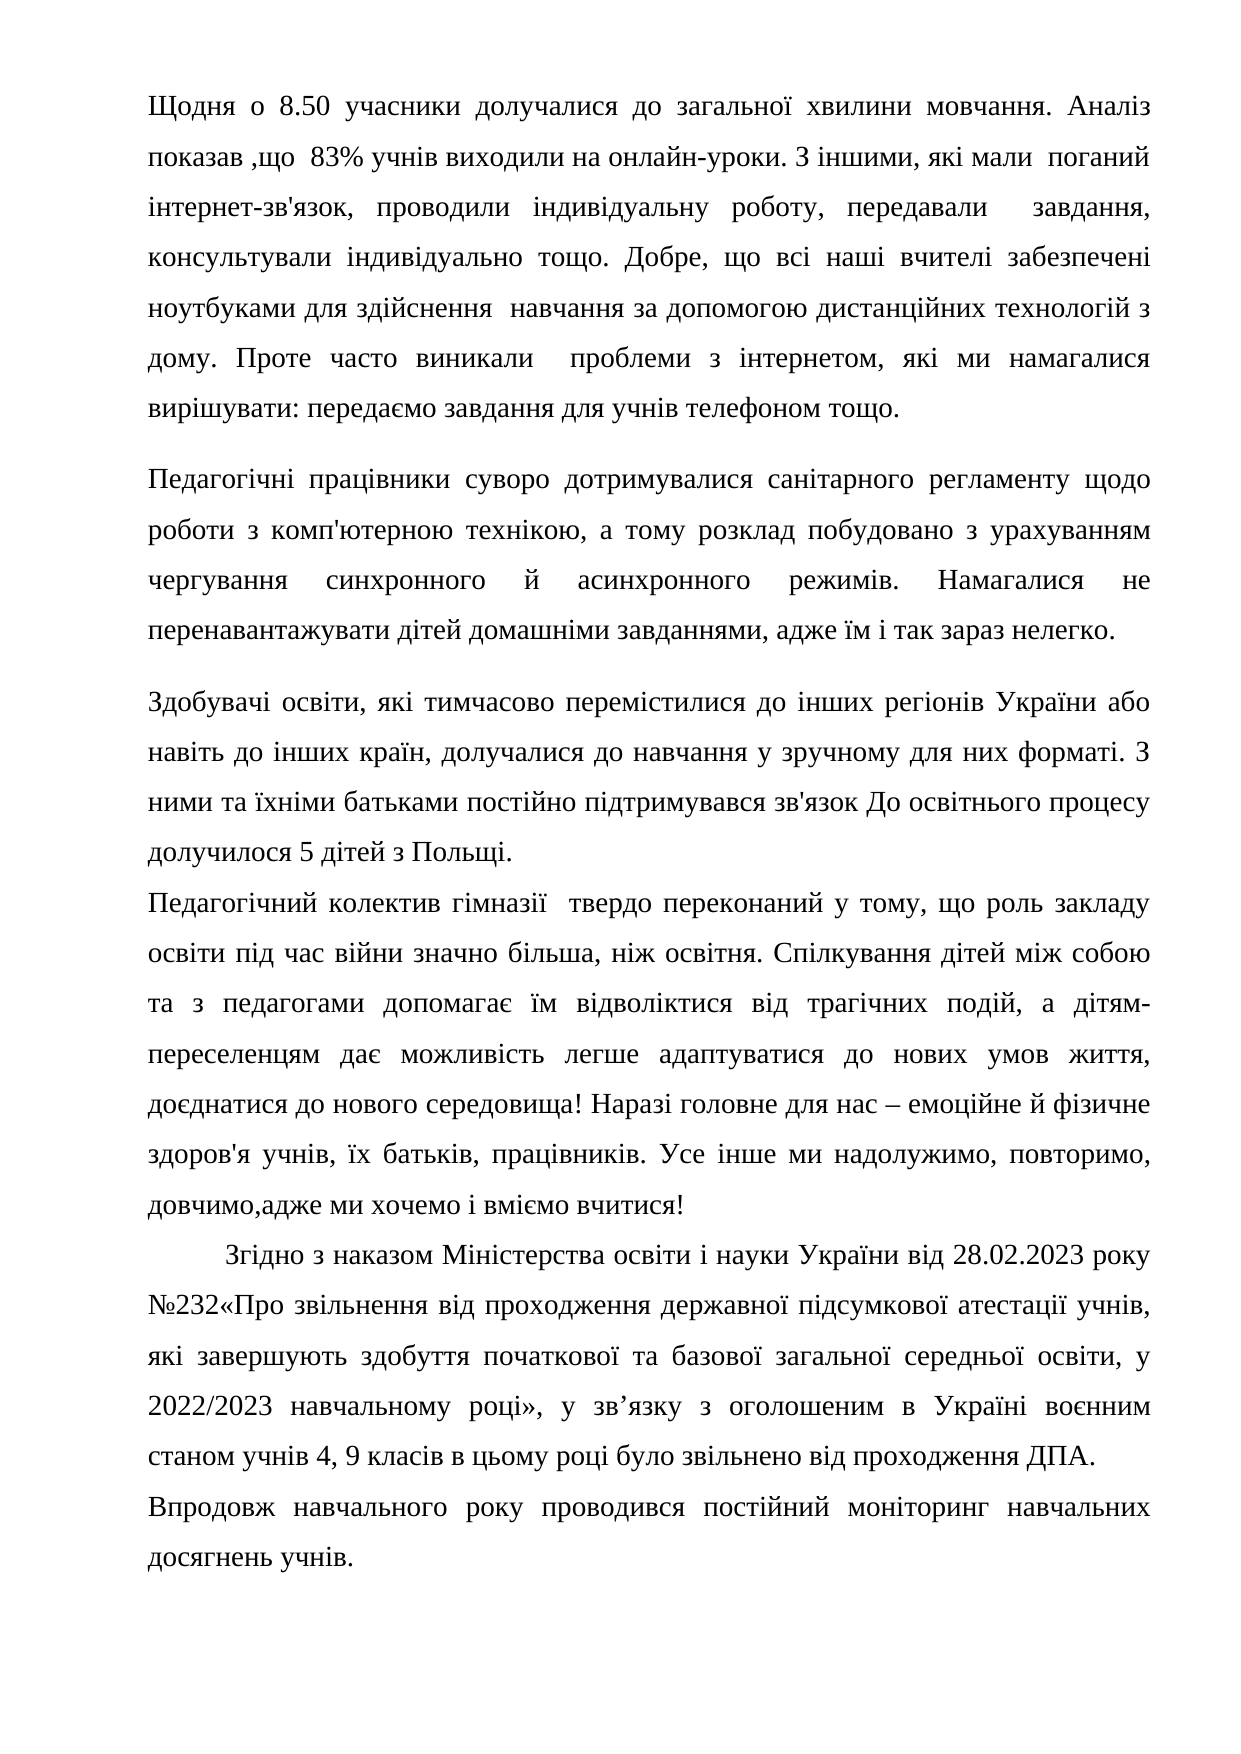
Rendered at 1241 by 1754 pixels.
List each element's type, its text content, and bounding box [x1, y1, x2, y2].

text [148, 88, 1152, 424]
text Згідно з наказом Міністерства освіти і науки України від 28.02.2023 року №232«Про звільнення від проходження державної підсумкової атестації учнів, які завершують здобуття початкової та базової загальної середньої освіти, у 2022/2023 навчальному році», у зв’язку з оголошеним в Україні воєнним станом учнів 4, 9 класів в цьому році було звільнено від проходження ДПА. [148, 1237, 1152, 1472]
text Педагогічні працівники суворо дотримувалися санітарного регламенту щодо роботи з комп'ютерною технікою, а тому розклад побудовано з урахуванням чергування синхронного й асинхронного режимів. Намагалися не перенавантажувати дітей домашніми завданнями, адже їм і так зараз нелегко. [148, 462, 1152, 646]
text Здобувачі освіти, які тимчасово перемістилися до інших регіонів України або навіть до інших країн, долучалися до навчання у зручному для них форматі. З ними та їхніми батьками постійно підтримувався зв'язок До освітнього процесу долучилося 5 дітей з Польщі. [148, 684, 1152, 868]
text Педагогічний колектив гімназії твердо переконаний у тому, що роль закладу освіти під час війни значно більша, ніж освітня. Спілкування дітей між собою та з педагогами допомагає їм відволіктися від трагічних подій, а дітям-переселенцям дає можливість легше адаптуватися до нових умов життя, доєднатися до нового середовища! Наразі головне для нас – емоційне й фізичне здоров'я учнів, їх батьків, працівників. Усе інше ми надолужимо, повторимо, довчимо,адже ми хочемо і вміємо вчитися! [148, 885, 1152, 1220]
text Впродовж навчального року проводився постійний моніторинг навчальних досягнень учнів. [148, 1489, 1152, 1572]
